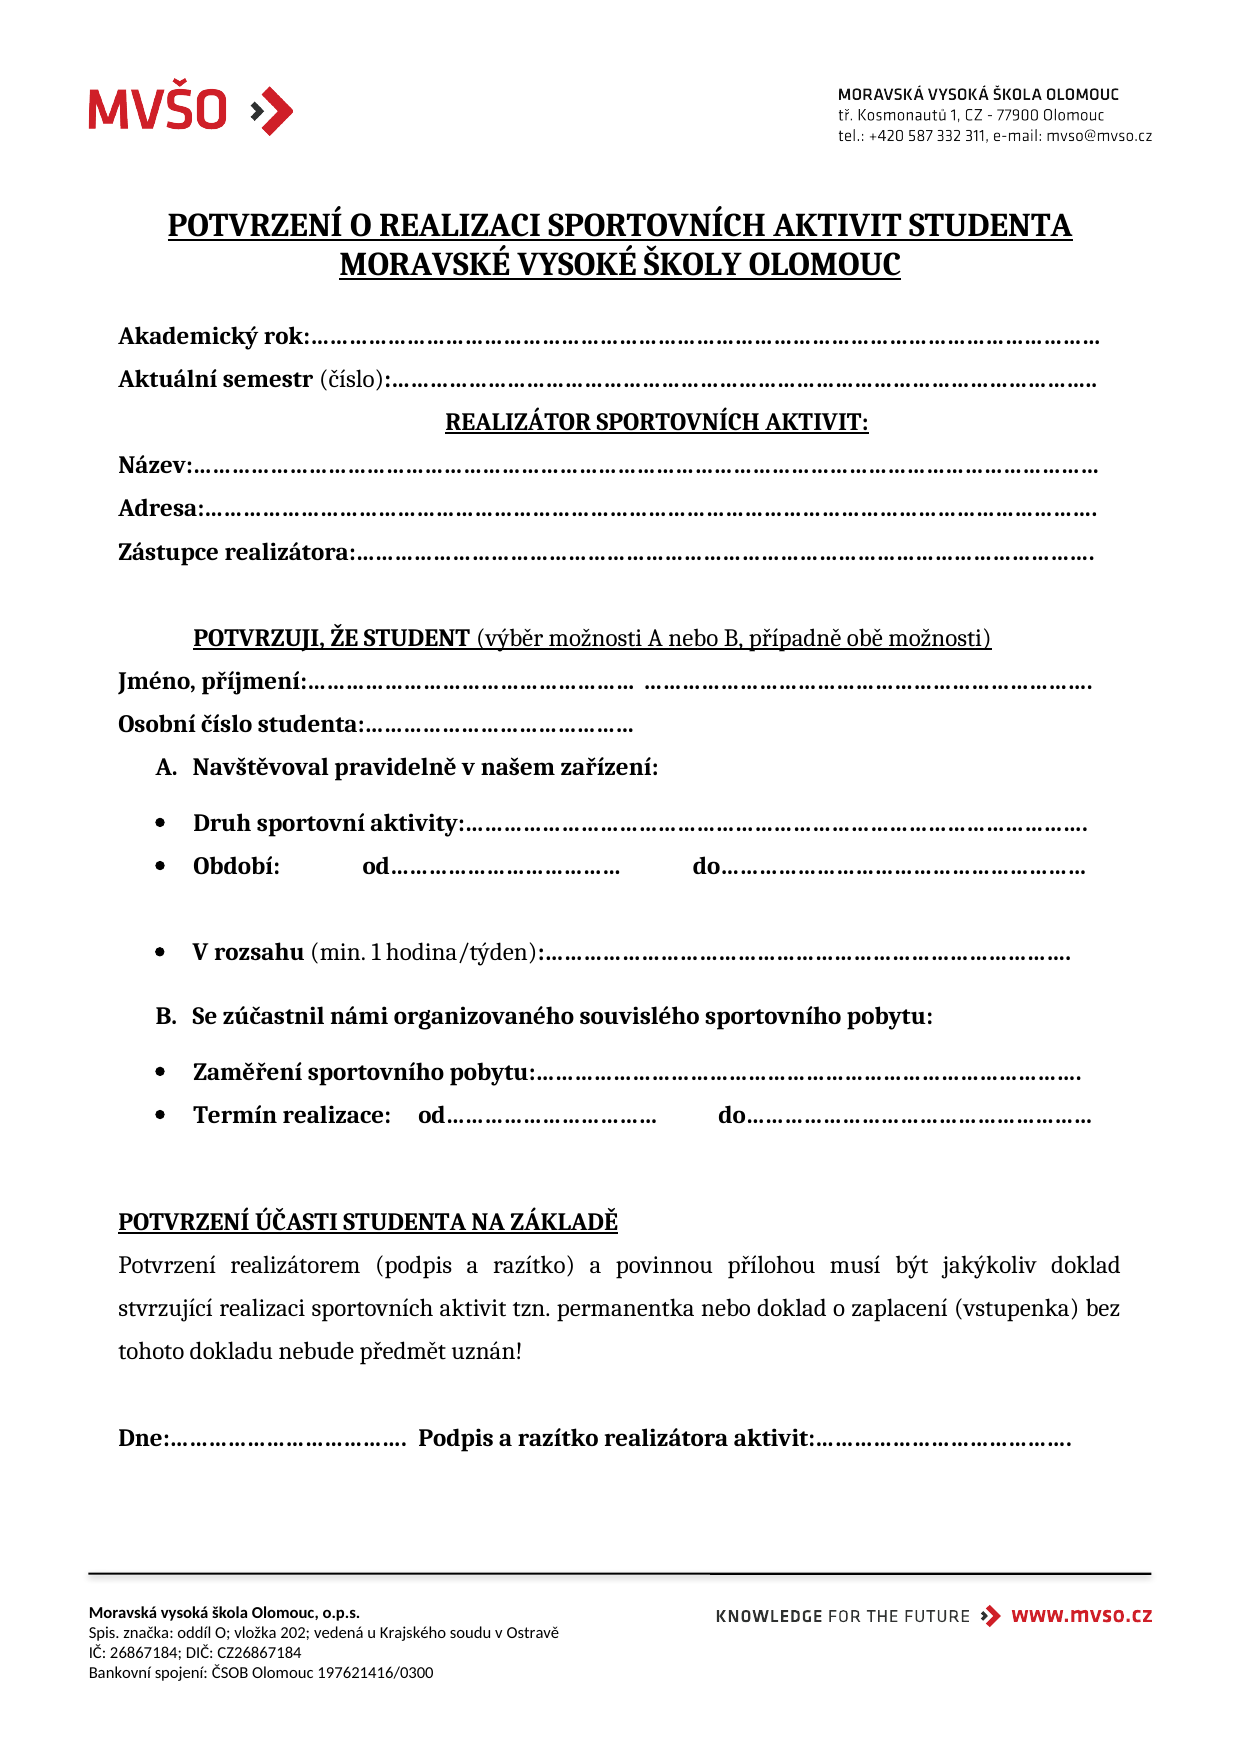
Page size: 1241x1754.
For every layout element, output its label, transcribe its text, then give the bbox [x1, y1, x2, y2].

text Potvrzení realizátorem (podpis a razítko) a povinnou přílohou musí být jakýkoliv doklad stvrzující realizaci sportovních aktivit tzn. permanentka nebo doklad o zaplacení (vstupenka) bez tohoto dokladu nebude předmět uznán! [118, 1251, 1122, 1366]
text Název:…………………………………………………………………………………………………………………………… [118, 451, 1122, 480]
picture [88, 78, 293, 136]
list Zaměření sportovního pobytu:…………………………………………………………………………. [156, 1058, 1122, 1086]
list Termín realizace: od…………………………… do……………………………………………… [156, 1101, 1122, 1129]
text Akademický rok:…………………………………………………………………………………………………………… [118, 322, 1122, 351]
text Jméno, příjmení:…………………………………………… ……………………………………………………………. [118, 667, 1122, 696]
text Adresa:…………………………………………………………………………………………………………………………. [118, 494, 1122, 523]
list Období: od……………………………… do………………………………………………… [156, 852, 1122, 924]
text POTVRZENÍ ÚČASTI STUDENTA NA ZÁKLADĚ [118, 1208, 1122, 1237]
text POTVRZENÍ O REALIZACI SPORTOVNÍCH AKTIVIT STUDENTA MORAVSKÉ VYSOKÉ ŠKOLY OLOMOUC [118, 207, 1122, 283]
list Druh sportovní aktivity:……………………………………………………………………………………. [156, 809, 1122, 837]
picture [838, 85, 1152, 143]
list Navštěvoval pravidelně v našem zařízení: [155, 753, 1122, 782]
list V rozsahu (min. 1 hodina/týden):………………………………………………………………………. [155, 938, 1122, 967]
text Zástupce realizátora:……………………………………………………………………………………………………. [118, 537, 1122, 566]
text POTVRZUJI, ŽE STUDENT (výběr možnosti A nebo B, případně obě možnosti) [118, 624, 1122, 652]
text Osobní číslo studenta:…………………………………… [118, 710, 1122, 739]
text Dne:………………………………. Podpis a razítko realizátora aktivit:…………………………………. [118, 1423, 1122, 1452]
text Aktuální semestr (číslo):……………………………………………………………………………………………….. [118, 365, 1122, 394]
text REALIZÁTOR SPORTOVNÍCH AKTIVIT: [118, 408, 1122, 437]
list Se zúčastnil námi organizovaného souvislého sportovního pobytu: [155, 1002, 1122, 1031]
